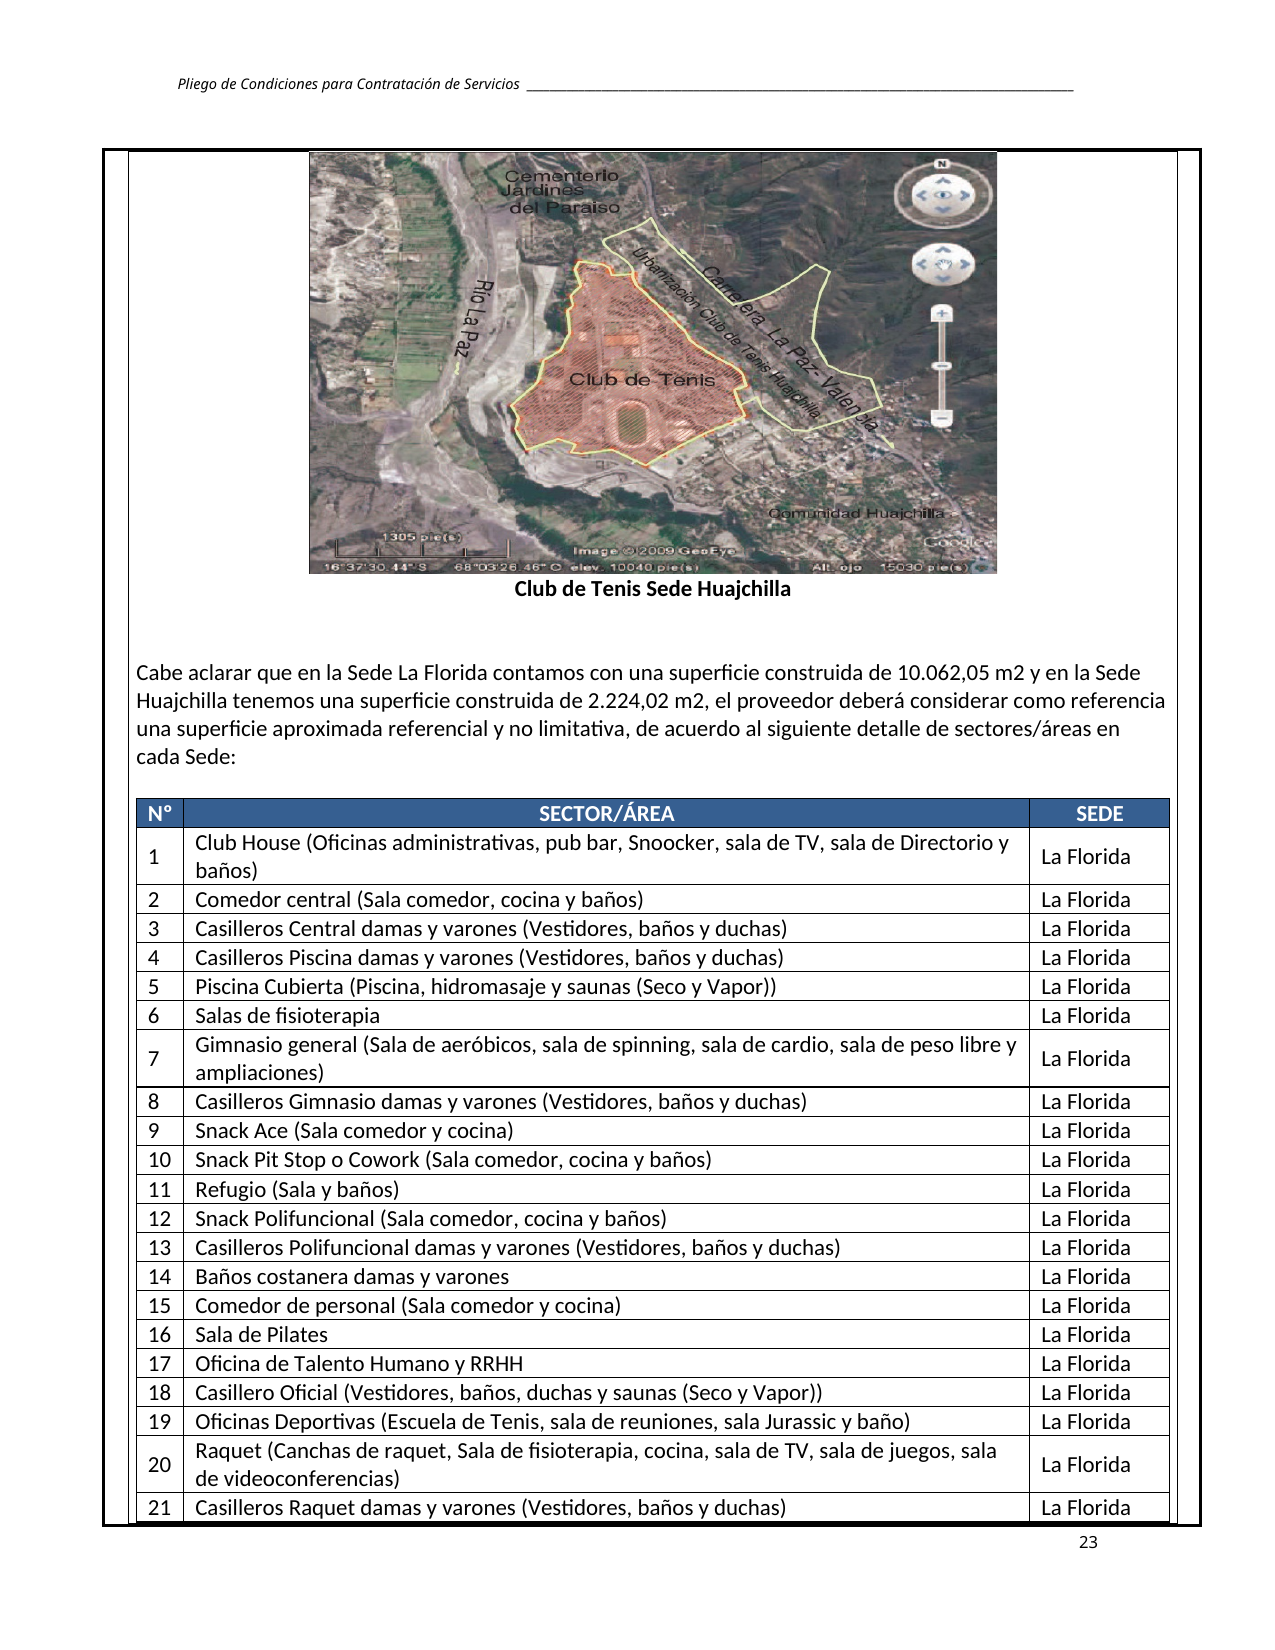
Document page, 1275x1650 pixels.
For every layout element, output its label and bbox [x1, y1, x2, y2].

table_cell [105, 151, 128, 1523]
picture [308, 151, 998, 574]
table_cell [129, 152, 1177, 1523]
table_cell [1178, 151, 1199, 1523]
